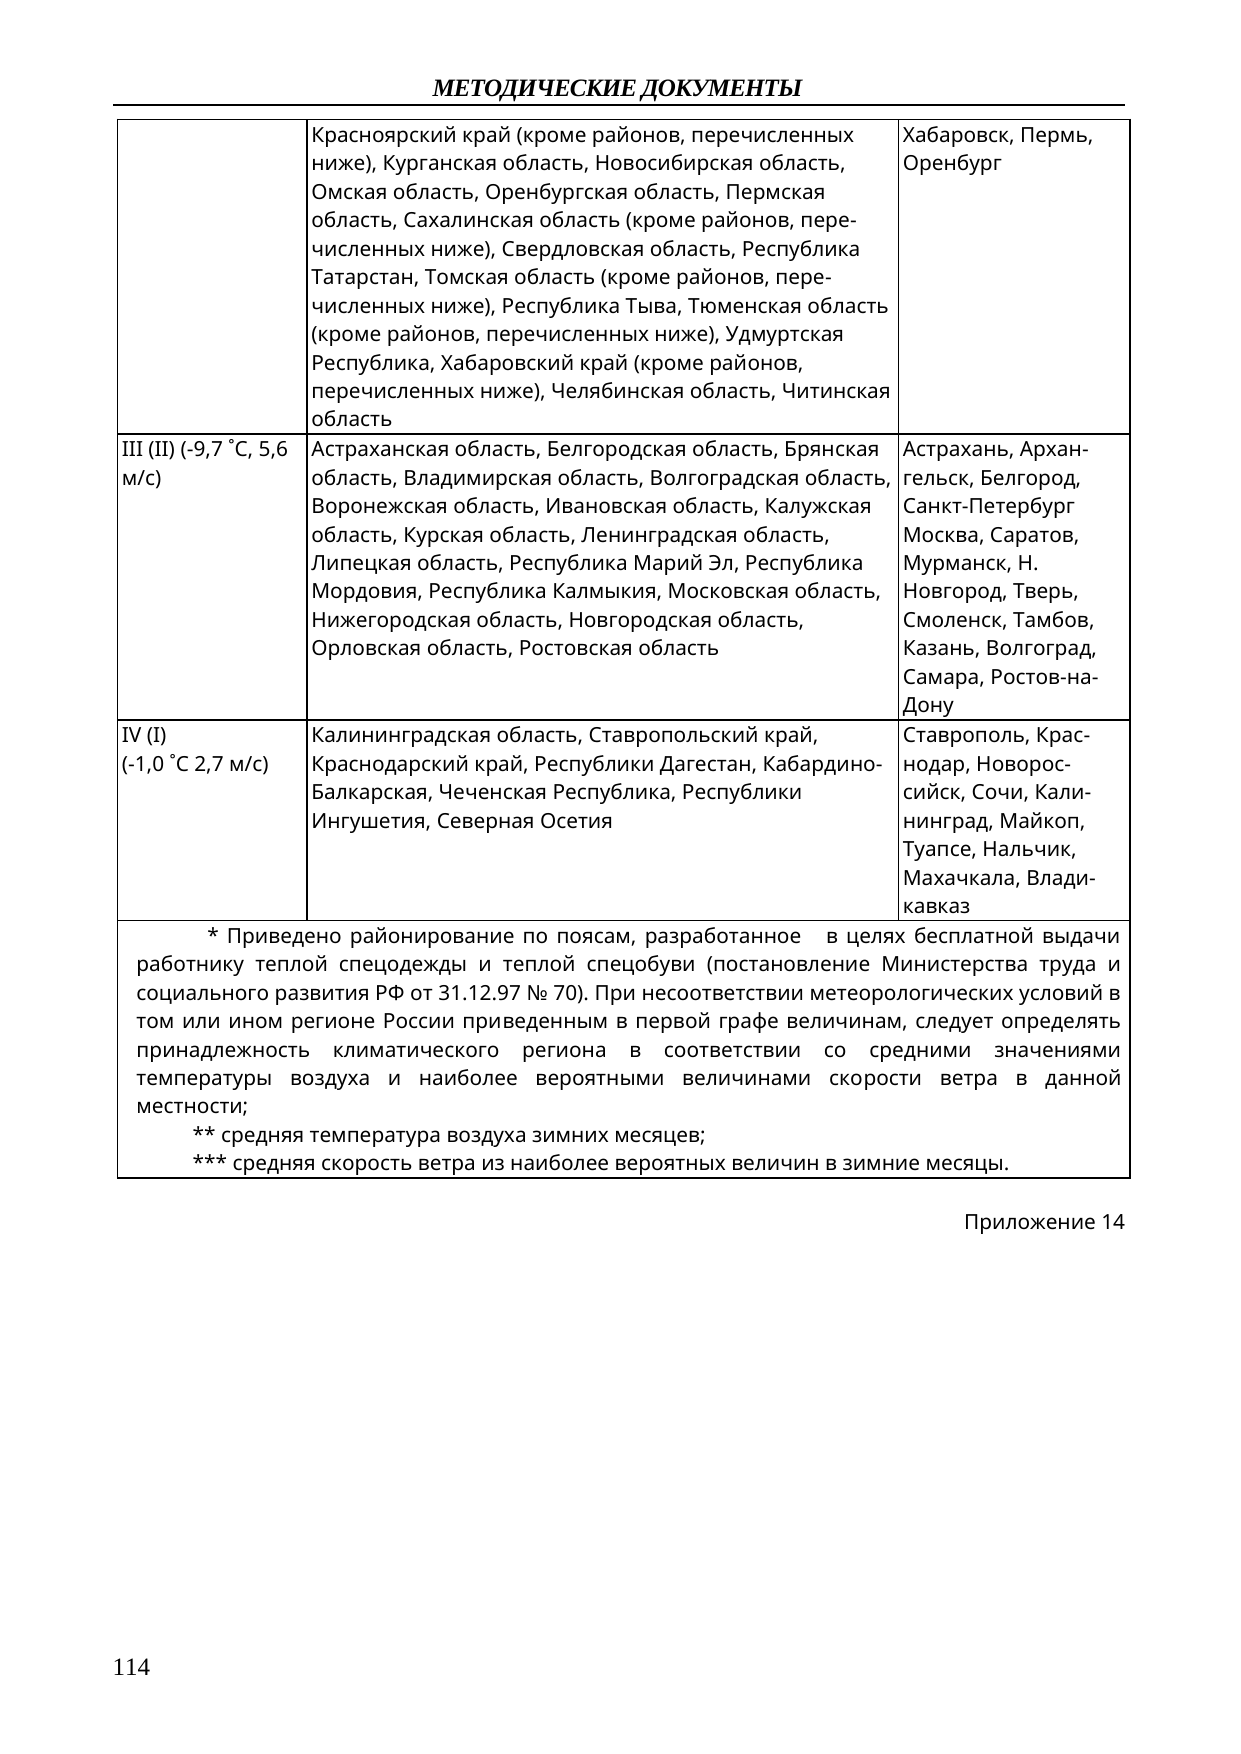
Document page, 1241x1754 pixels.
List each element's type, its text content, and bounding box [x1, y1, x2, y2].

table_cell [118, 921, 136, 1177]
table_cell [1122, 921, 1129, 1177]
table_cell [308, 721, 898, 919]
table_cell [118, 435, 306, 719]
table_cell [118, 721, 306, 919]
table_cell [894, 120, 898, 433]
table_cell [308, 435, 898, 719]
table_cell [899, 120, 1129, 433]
text Приложение 14 [112, 1207, 1125, 1235]
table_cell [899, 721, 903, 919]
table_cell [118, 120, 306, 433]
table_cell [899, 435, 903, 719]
